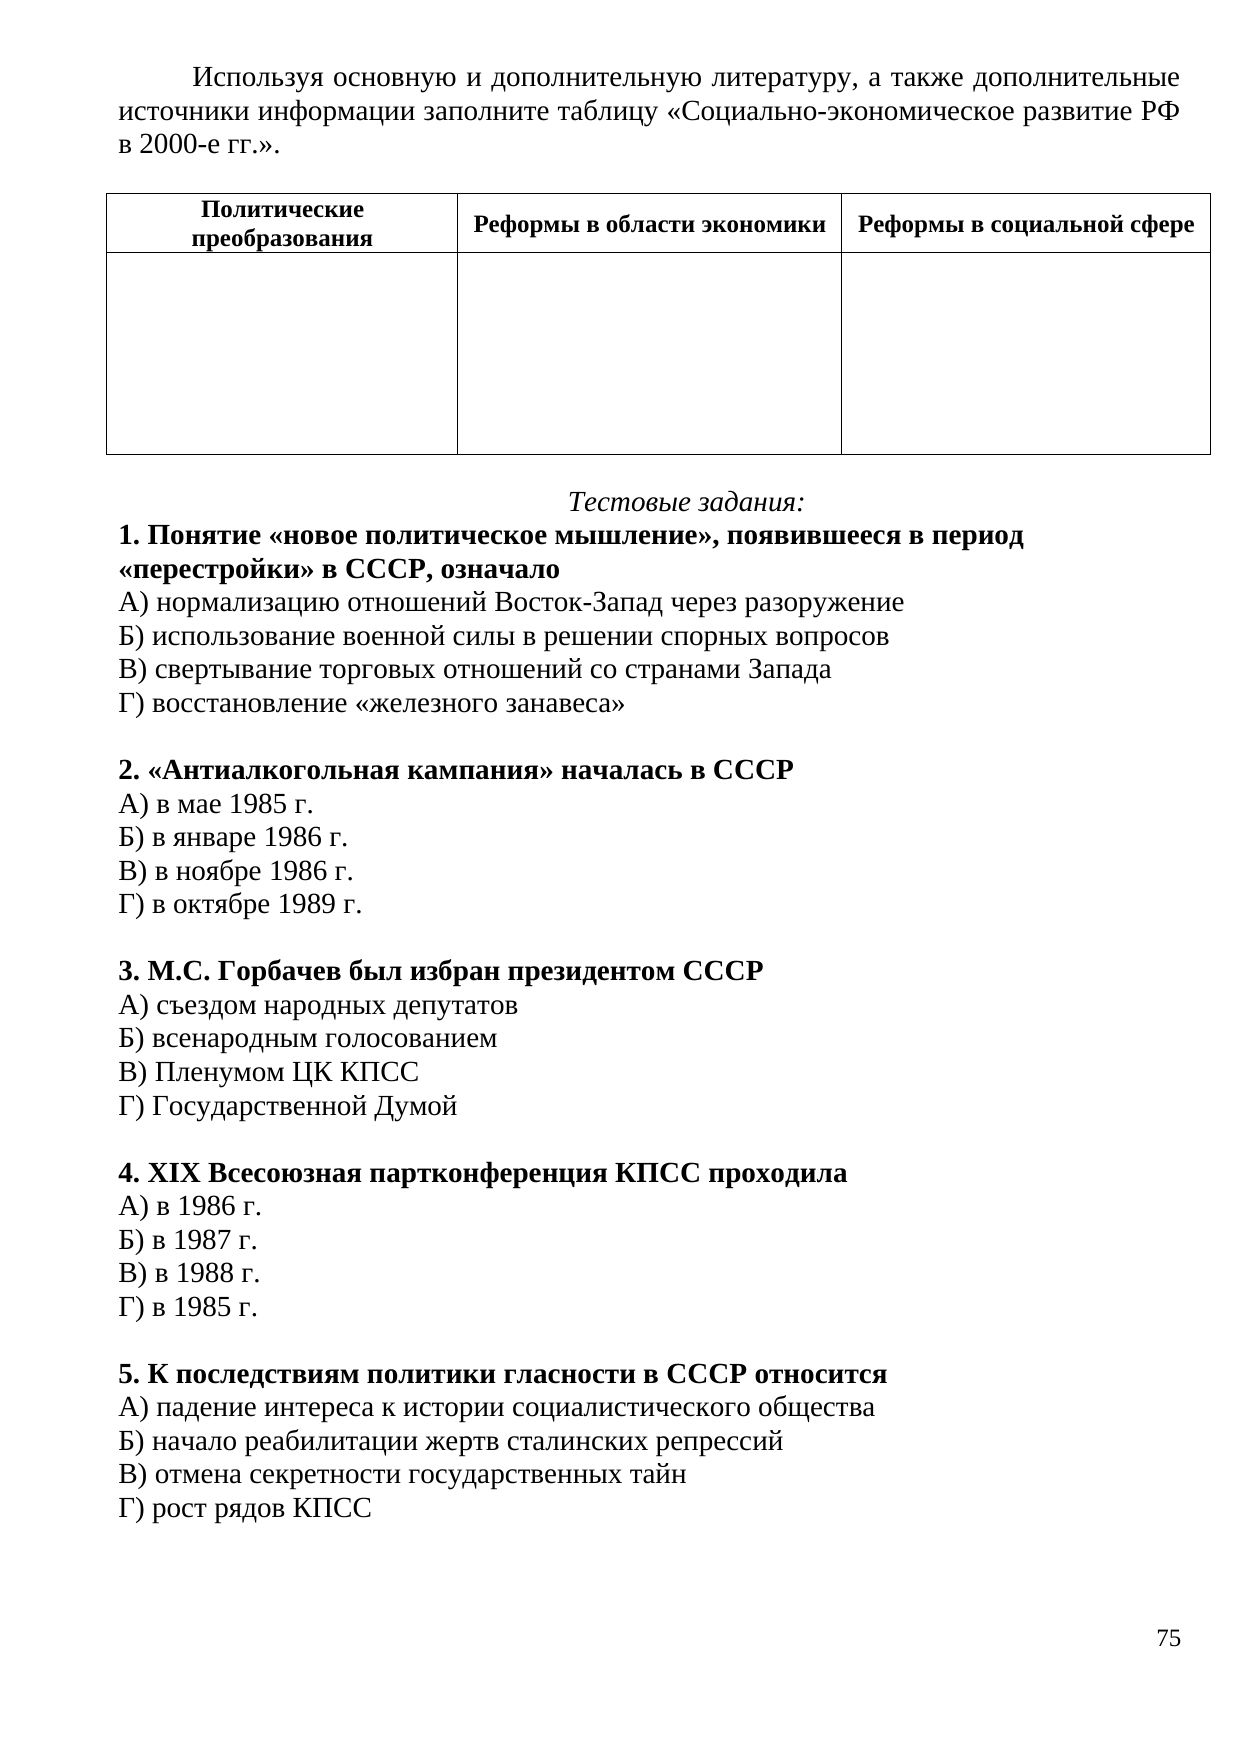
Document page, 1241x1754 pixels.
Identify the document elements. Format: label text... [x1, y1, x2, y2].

text Г) Государственной Думой [118, 1088, 1181, 1121]
text А) падение интереса к истории социалистического общества [118, 1389, 1181, 1423]
text Тестовые задания: [118, 484, 1181, 517]
text Используя основную и дополнительную литературу, а также дополнительные источники информации заполните таблицу «Социально-экономическое развитие РФ в 2000-е гг.». [118, 59, 1181, 160]
text Г) в октябре 1989 г. [118, 886, 1181, 920]
text Б) начало реабилитации жертв сталинских репрессий [118, 1423, 1181, 1457]
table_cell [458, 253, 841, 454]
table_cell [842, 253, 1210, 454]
text Б) использование военной силы в решении спорных вопросов [118, 618, 1181, 652]
text В) в ноябре 1986 г. [118, 853, 1181, 886]
text Б) всенародным голосованием [118, 1021, 1181, 1054]
text Б) в 1987 г. [118, 1222, 1181, 1255]
text А) в 1986 г. [118, 1188, 1181, 1222]
text В) свертывание торговых отношений со странами Запада [118, 652, 1181, 685]
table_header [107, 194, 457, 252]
text Г) в 1985 г. [118, 1289, 1181, 1322]
text Г) рост рядов КПСС [118, 1490, 1181, 1524]
text А) в мае 1985 г. [118, 786, 1181, 819]
text 2. «Антиалкогольная кампания» началась в СССР [118, 752, 1181, 786]
text В) отмена секретности государственных тайн [118, 1457, 1181, 1490]
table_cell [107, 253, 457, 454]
text 5. К последствиям политики гласности в СССР относится [118, 1356, 1181, 1389]
text В) Пленумом ЦК КПСС [118, 1054, 1181, 1088]
text Г) восстановление «железного занавеса» [118, 685, 1181, 719]
text 1. Понятие «новое политическое мышление», появившееся в период «перестройки» в СССР, означало [118, 517, 1181, 584]
text В) в 1988 г. [118, 1255, 1181, 1289]
text Б) в январе 1986 г. [118, 819, 1181, 853]
text А) нормализацию отношений Восток-Запад через разоружение [118, 584, 1181, 618]
text 3. М.С. Горбачев был избран президентом СССР [118, 953, 1181, 987]
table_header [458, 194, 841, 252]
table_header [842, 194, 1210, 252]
text А) съездом народных депутатов [118, 987, 1181, 1021]
text 4. XIX Всесоюзная партконференция КПСС проходила [118, 1155, 1181, 1188]
